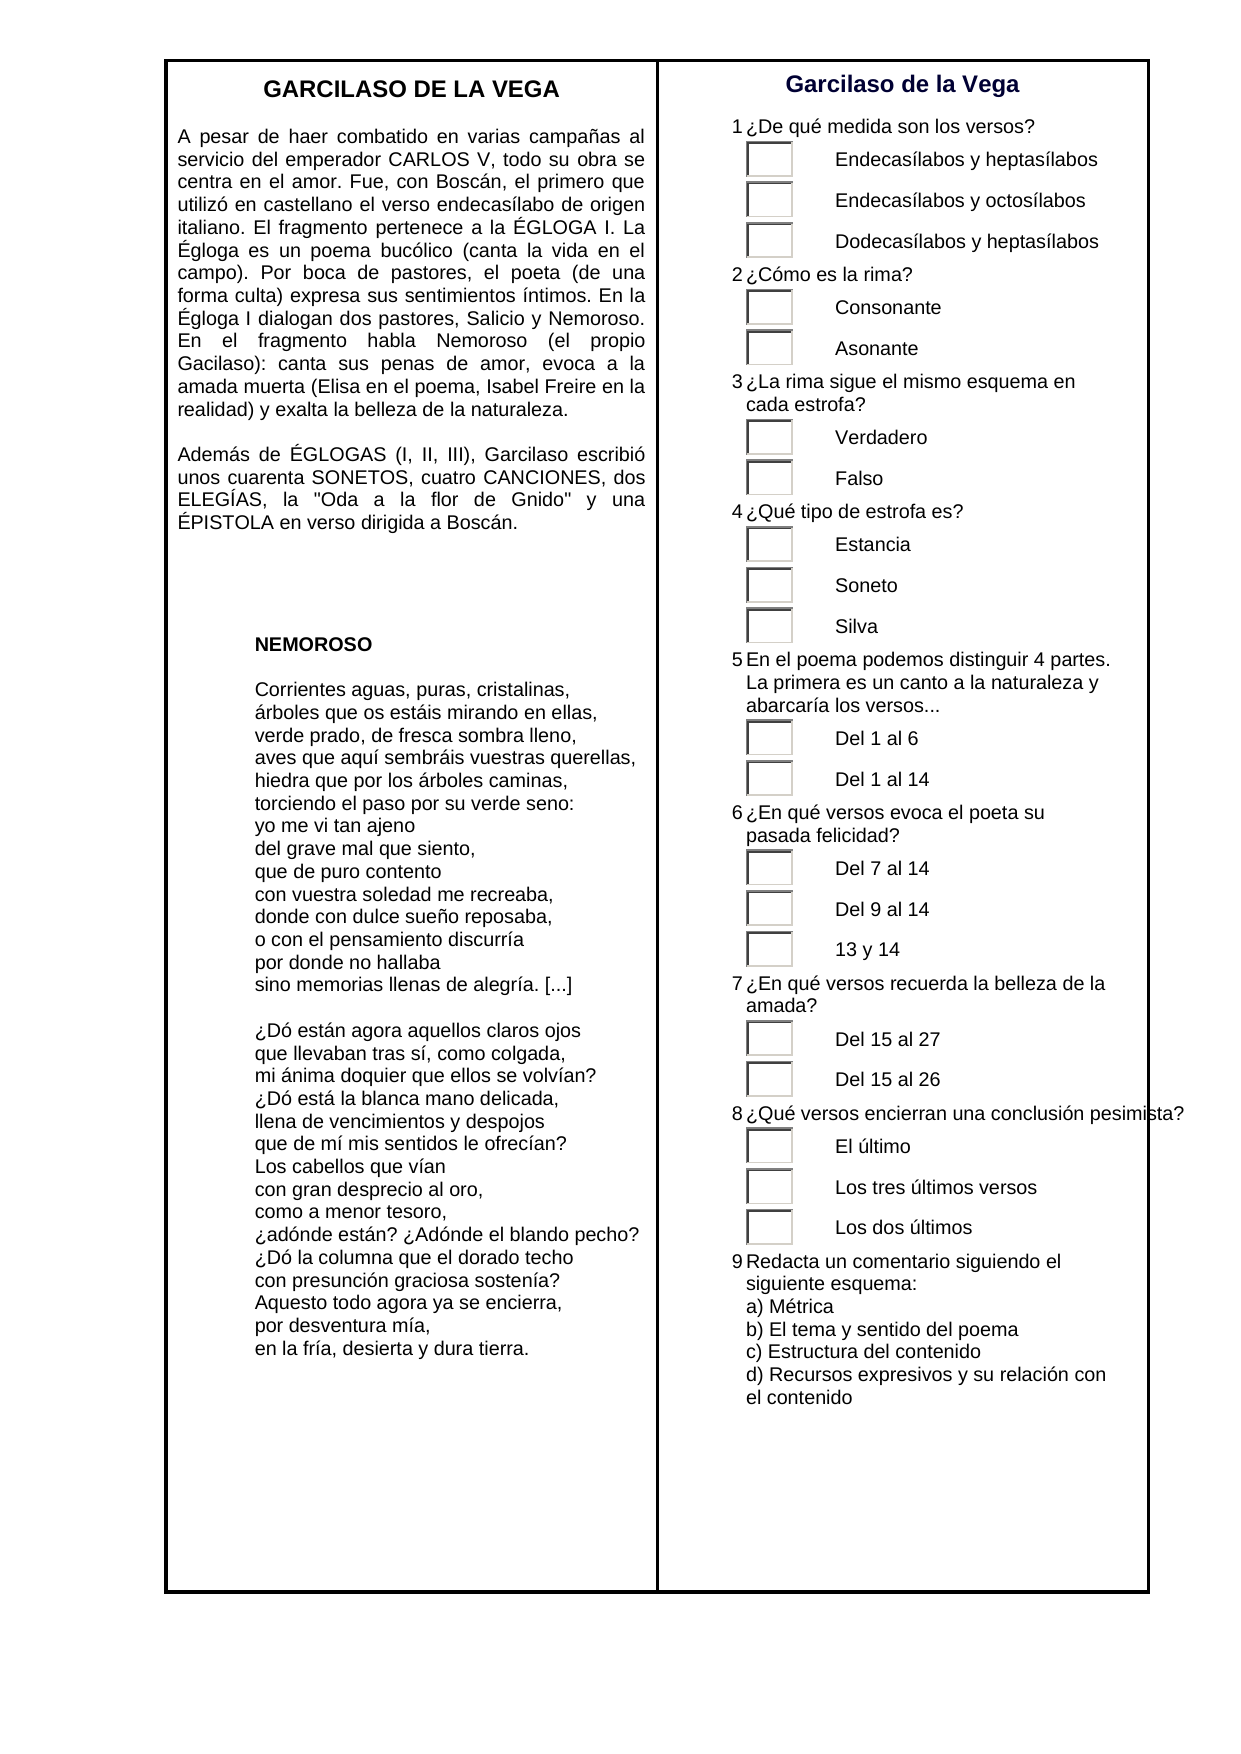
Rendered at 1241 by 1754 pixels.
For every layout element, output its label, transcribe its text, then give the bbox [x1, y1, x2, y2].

table_cell NEMOROSO Corrientes aguas, puras, cristalinas, árboles que os estáis mirando en ellas, verde prado, de fresca sombra lleno, aves que aquí sembráis vuestras querellas, hiedra que por los árboles caminas, torciendo el paso por su verde seno: yo me vi tan ajeno del grave mal que siento, que de puro contento con vuestra soledad me recreaba, donde con dulce sueño reposaba, o con el pensamiento discurría por donde no hallaba sino memorias llenas de alegría. [...] ¿Dó están agora aquellos claros ojos que llevaban tras sí, como colgada, mi ánima doquier que ellos se volvían? ¿Dó está la blanca mano delicada, llena de vencimientos y despojos que de mí mis sentidos le ofrecían? Los cabellos que vían con gran desprecio al oro, como a menor tesoro, ¿adónde están? ¿Adónde el blando pecho? ¿Dó la columna que el dorado techo con presunción graciosa sostenía? Aquesto todo agora ya se encierra, por desventura mía, en la fría, desierta y dura tierra. [168, 584, 656, 1590]
table_header GARCILASO DE A pesar de haer combatido en varias campañas al servicio del emperador CARLOS V, todo su obra se centra en el amor. Fue, con Boscán, el primero que utilizó en castellano el verso endecasílabo de origen italiano. El fragmento pertenece a la ÉGLOGA I. La Égloga es un poema bucólico (canta la vida en el campo). Por boca de pastores, el poeta (de una forma culta) expresa sus sentimientos íntimos. En la Égloga I dialogan dos pastores, Salicio y Nemoroso. En el fragmento habla Nemoroso (el propio Gacilaso): canta sus penas de amor, evoca a la amada muerta (Elisa en el poema, Isabel Freire en la realidad) y exalta la belleza de la naturaleza. Además de ÉGLOGAS (I, II, III), Garcilaso escribió unos cuarenta SONETOS, cuatro CANCIONES, dos ELEGÍAS, la "Oda a la flor de Gnido" y una ÉPISTOLA en verso dirigida a Boscán. [168, 62, 656, 584]
table_header [659, 62, 1147, 1590]
